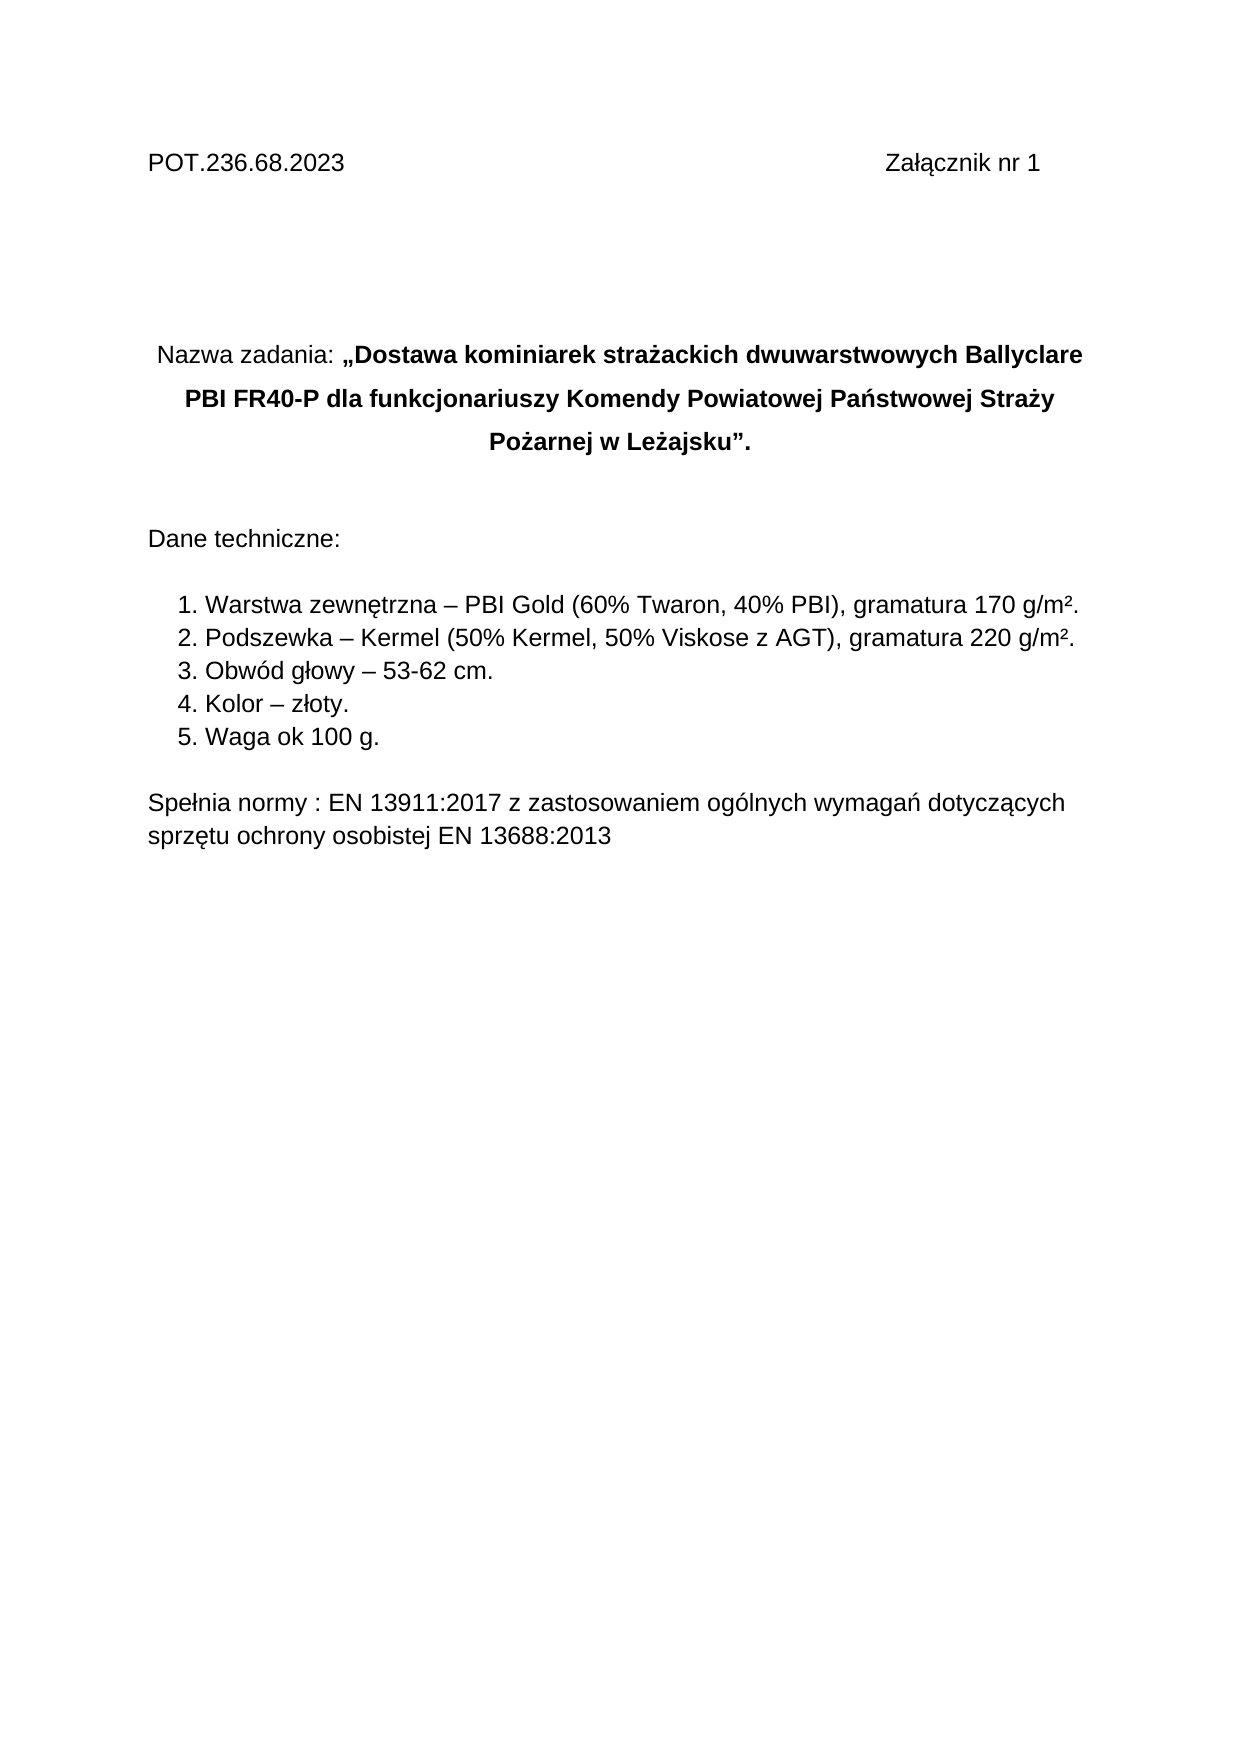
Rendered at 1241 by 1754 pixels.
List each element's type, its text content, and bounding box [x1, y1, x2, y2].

text 5. Waga ok 100 g. [177, 722, 1093, 751]
text 3. Obwód głowy – 53-62 cm. [177, 656, 1093, 684]
text 1. Warstwa zewnętrzna – PBI Gold (60% Twaron, 40% PBI), gramatura 170 g/m². [177, 590, 1093, 618]
text Spełnia normy : EN 13911:2017 z zastosowaniem ogólnych wymagań dotyczących sprzętu ochrony osobistej EN 13688:2013 [148, 788, 1093, 850]
text 2. Podszewka – Kermel (50% Kermel, 50% Viskose z AGT), gramatura 220 g/m². [177, 623, 1093, 652]
text POT.236.68.2023 Załącznik nr 1 [148, 148, 1107, 176]
text Nazwa zadania: „Dostawa kominiarek strażackich dwuwarstwowych Ballyclare PBI FR40-P dla funkcjonariuszy Komendy Powiatowej Państwowej Straży Pożarnej w Leżajsku”. [148, 341, 1093, 456]
text 4. Kolor – złoty. [177, 689, 1093, 718]
text Dane techniczne: [148, 524, 1093, 552]
